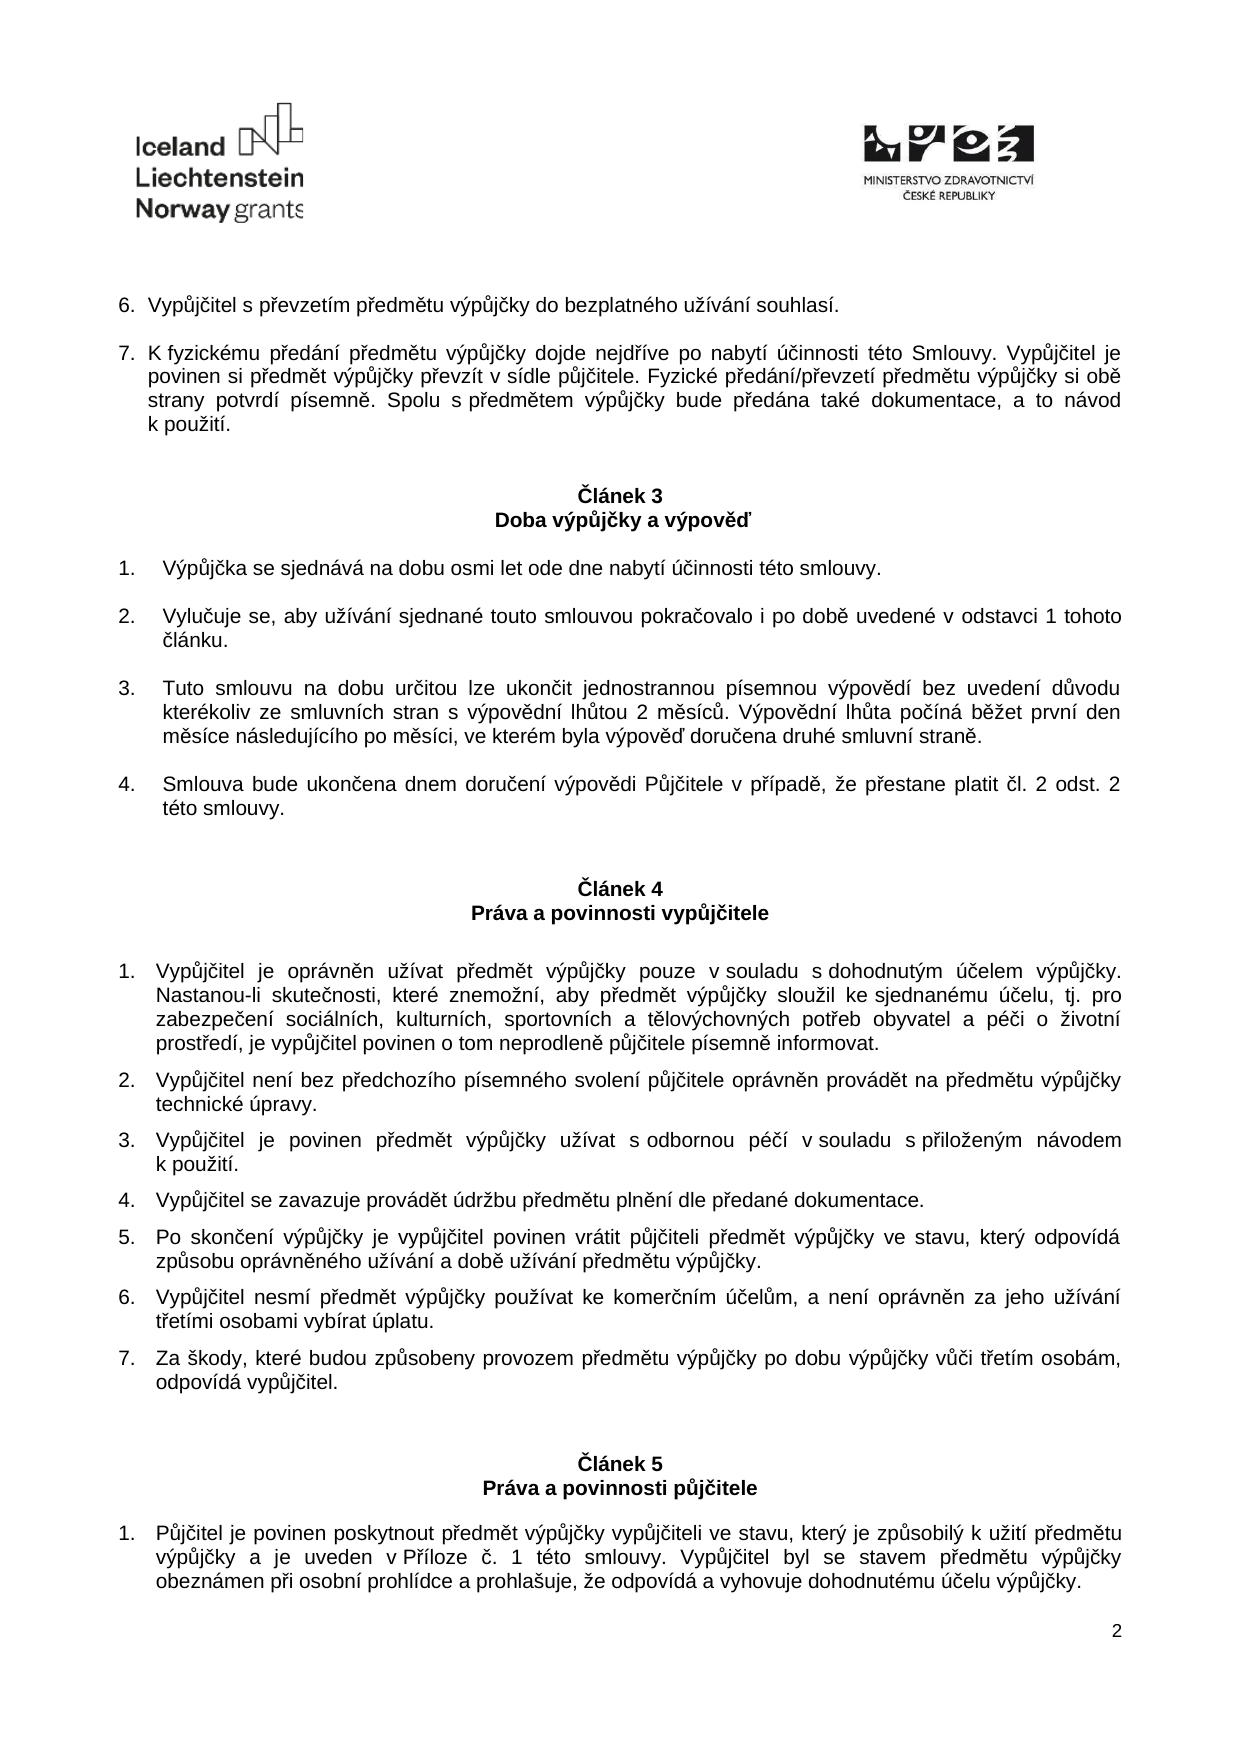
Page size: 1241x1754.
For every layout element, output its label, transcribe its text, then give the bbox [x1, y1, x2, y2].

list Vypůjčitel je povinen předmět výpůjčky užívat s odbornou péčí v souladu s přiloženým návodem k použití. [118, 1128, 1122, 1176]
subtitle Práva a povinnosti vypůjčitele [118, 901, 1122, 925]
list Vypůjčitel nesmí předmět výpůjčky používat ke komerčním účelům, a není oprávněn za jeho užívání třetími osobami vybírat úplatu. [118, 1285, 1122, 1333]
list K fyzickému předání předmětu výpůjčky dojde nejdříve po nabytí účinnosti této Smlouvy. Vypůjčitel je povinen si předmět výpůjčky převzít v sídle půjčitele. Fyzické předání/převzetí předmětu výpůjčky si obě strany potvrdí písemně. Spolu s předmětem výpůjčky bude předána také dokumentace, a to návod k použití. [118, 340, 1122, 436]
picture [134, 102, 303, 222]
list Vypůjčitel s převzetím předmětu výpůjčky do bezplatného užívání souhlasí. [118, 292, 1122, 316]
text Článek 3 [118, 484, 1122, 508]
list Po skončení výpůjčky je vypůjčitel povinen vrátit půjčiteli předmět výpůjčky ve stavu, který odpovídá způsobu oprávněného užívání a době užívání předmětu výpůjčky. [118, 1225, 1122, 1273]
list Smlouva bude ukončena dnem doručení výpovědi Půjčitele v případě, že přestane platit čl. 2 odst. 2 této smlouvy. [118, 772, 1122, 819]
list Výpůjčka se sjednává na dobu osmi let ode dne nabytí účinnosti této smlouvy. [118, 556, 1122, 580]
list Za škody, které budou způsobeny provozem předmětu výpůjčky po dobu výpůjčky vůči třetím osobám, odpovídá vypůjčitel. [118, 1346, 1122, 1393]
list Vypůjčitel je oprávněn užívat předmět výpůjčky pouze v souladu s dohodnutým účelem výpůjčky. Nastanou-li skutečnosti, které znemožní, aby předmět výpůjčky sloužil ke sjednanému účelu, tj. pro zabezpečení sociálních, kulturních, sportovních a tělovýchovných potřeb obyvatel a péči o životní prostředí, je vypůjčitel povinen o tom neprodleně půjčitele písemně informovat. [118, 959, 1122, 1055]
subtitle Článek 5 [118, 1451, 1122, 1475]
picture [838, 112, 1064, 204]
list Půjčitel je povinen poskytnout předmět výpůjčky vypůjčiteli ve stavu, který je způsobilý k užití předmětu výpůjčky a je uveden v Příloze č. 1 této smlouvy. Vypůjčitel byl se stavem předmětu výpůjčky obeznámen při osobní prohlídce a prohlašuje, že odpovídá a vyhovuje dohodnutému účelu výpůjčky. [118, 1521, 1122, 1593]
subtitle Práva a povinnosti půjčitele [118, 1475, 1122, 1499]
subtitle Doba výpůjčky a výpověď [118, 508, 1122, 532]
subtitle Článek 4 [118, 877, 1122, 901]
list Tuto smlouvu na dobu určitou lze ukončit jednostrannou písemnou výpovědí bez uvedení důvodu kterékoliv ze smluvních stran s výpovědní lhůtou 2 měsíců. Výpovědní lhůta počíná běžet první den měsíce následujícího po měsíci, ve kterém byla výpověď doručena druhé smluvní straně. [118, 676, 1122, 748]
list Vylučuje se, aby užívání sjednané touto smlouvou pokračovalo i po době uvedené v odstavci 1 tohoto článku. [118, 604, 1122, 652]
list Vypůjčitel se zavazuje provádět údržbu předmětu plnění dle předané dokumentace. [118, 1188, 1122, 1212]
list Vypůjčitel není bez předchozího písemného svolení půjčitele oprávněn provádět na předmětu výpůjčky technické úpravy. [118, 1067, 1122, 1115]
